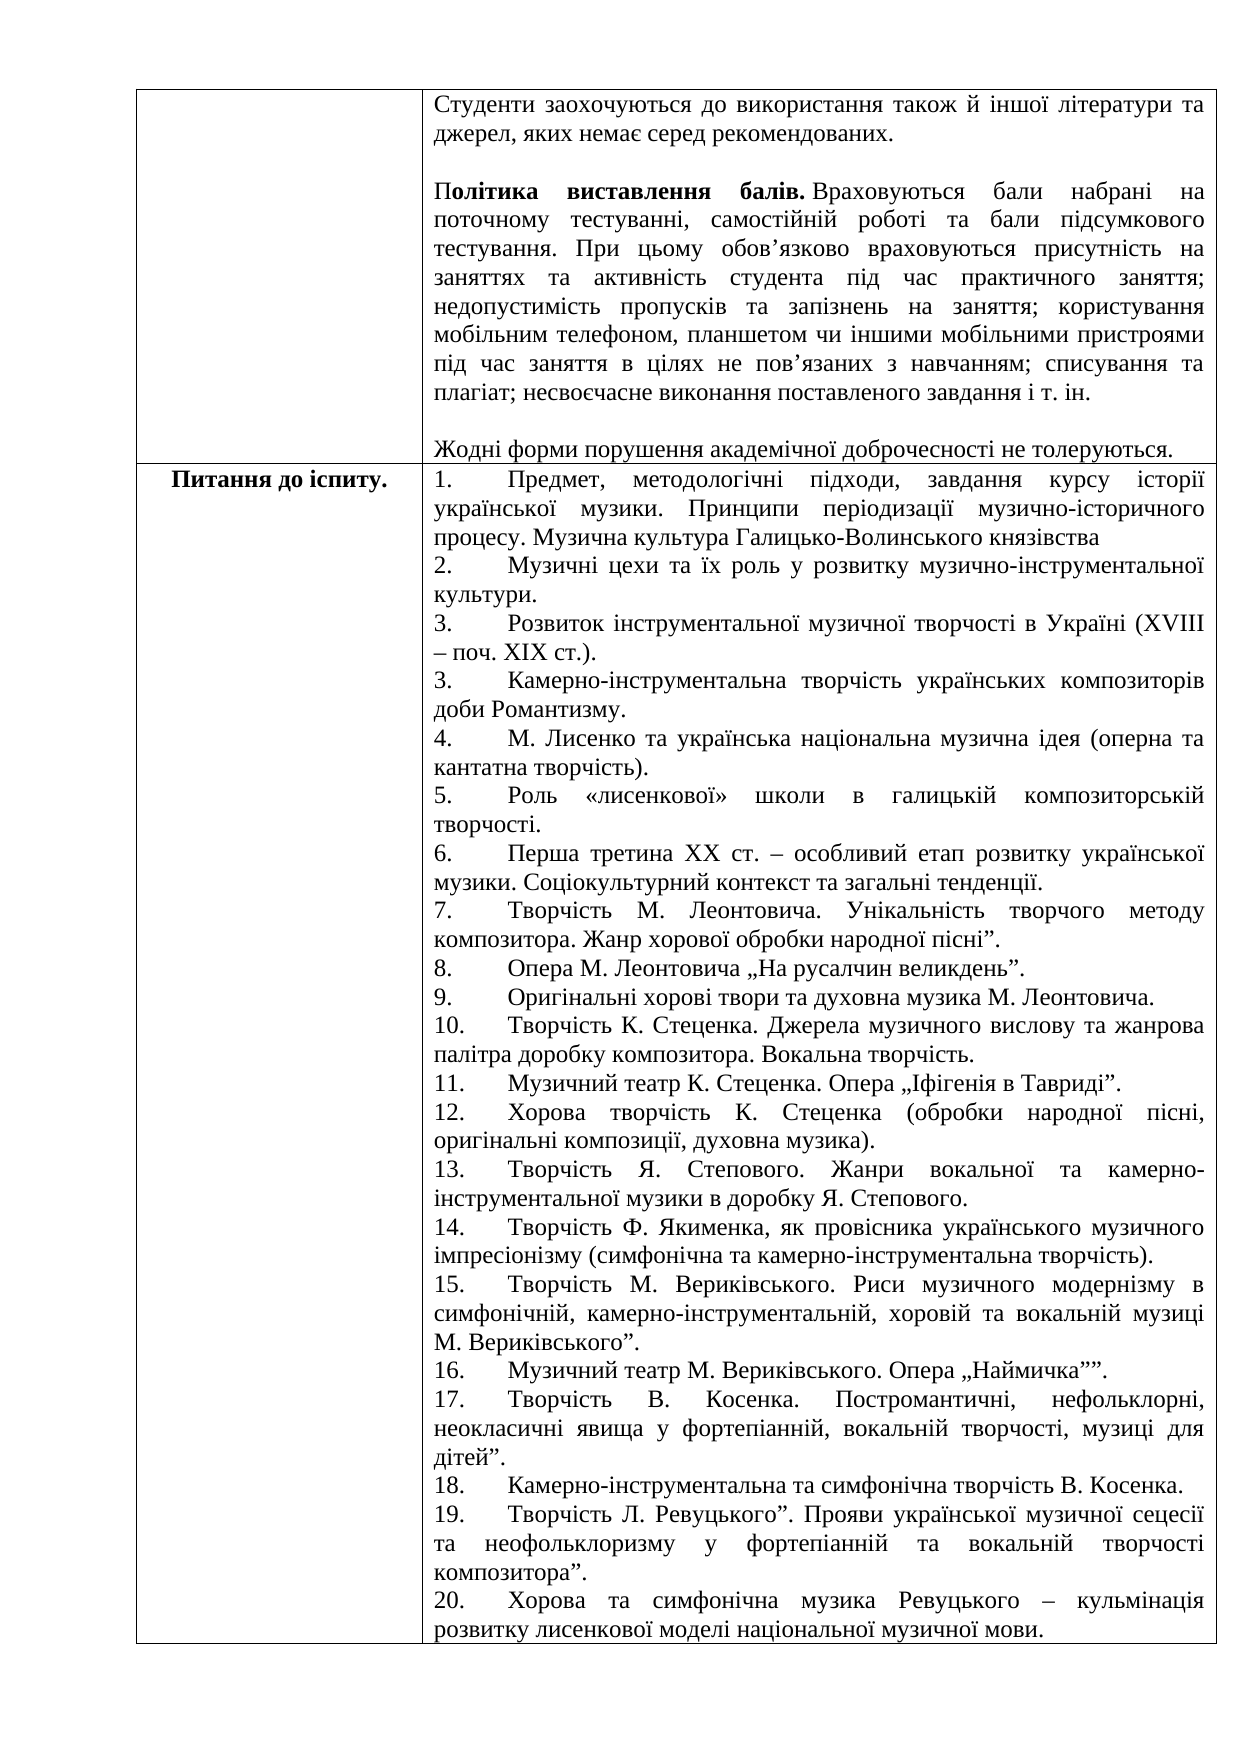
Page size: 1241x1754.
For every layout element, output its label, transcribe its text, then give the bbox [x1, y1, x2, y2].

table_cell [423, 90, 1216, 463]
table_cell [423, 464, 1216, 1643]
table_cell Питання до іспиту. [137, 464, 422, 1643]
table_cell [137, 90, 422, 463]
